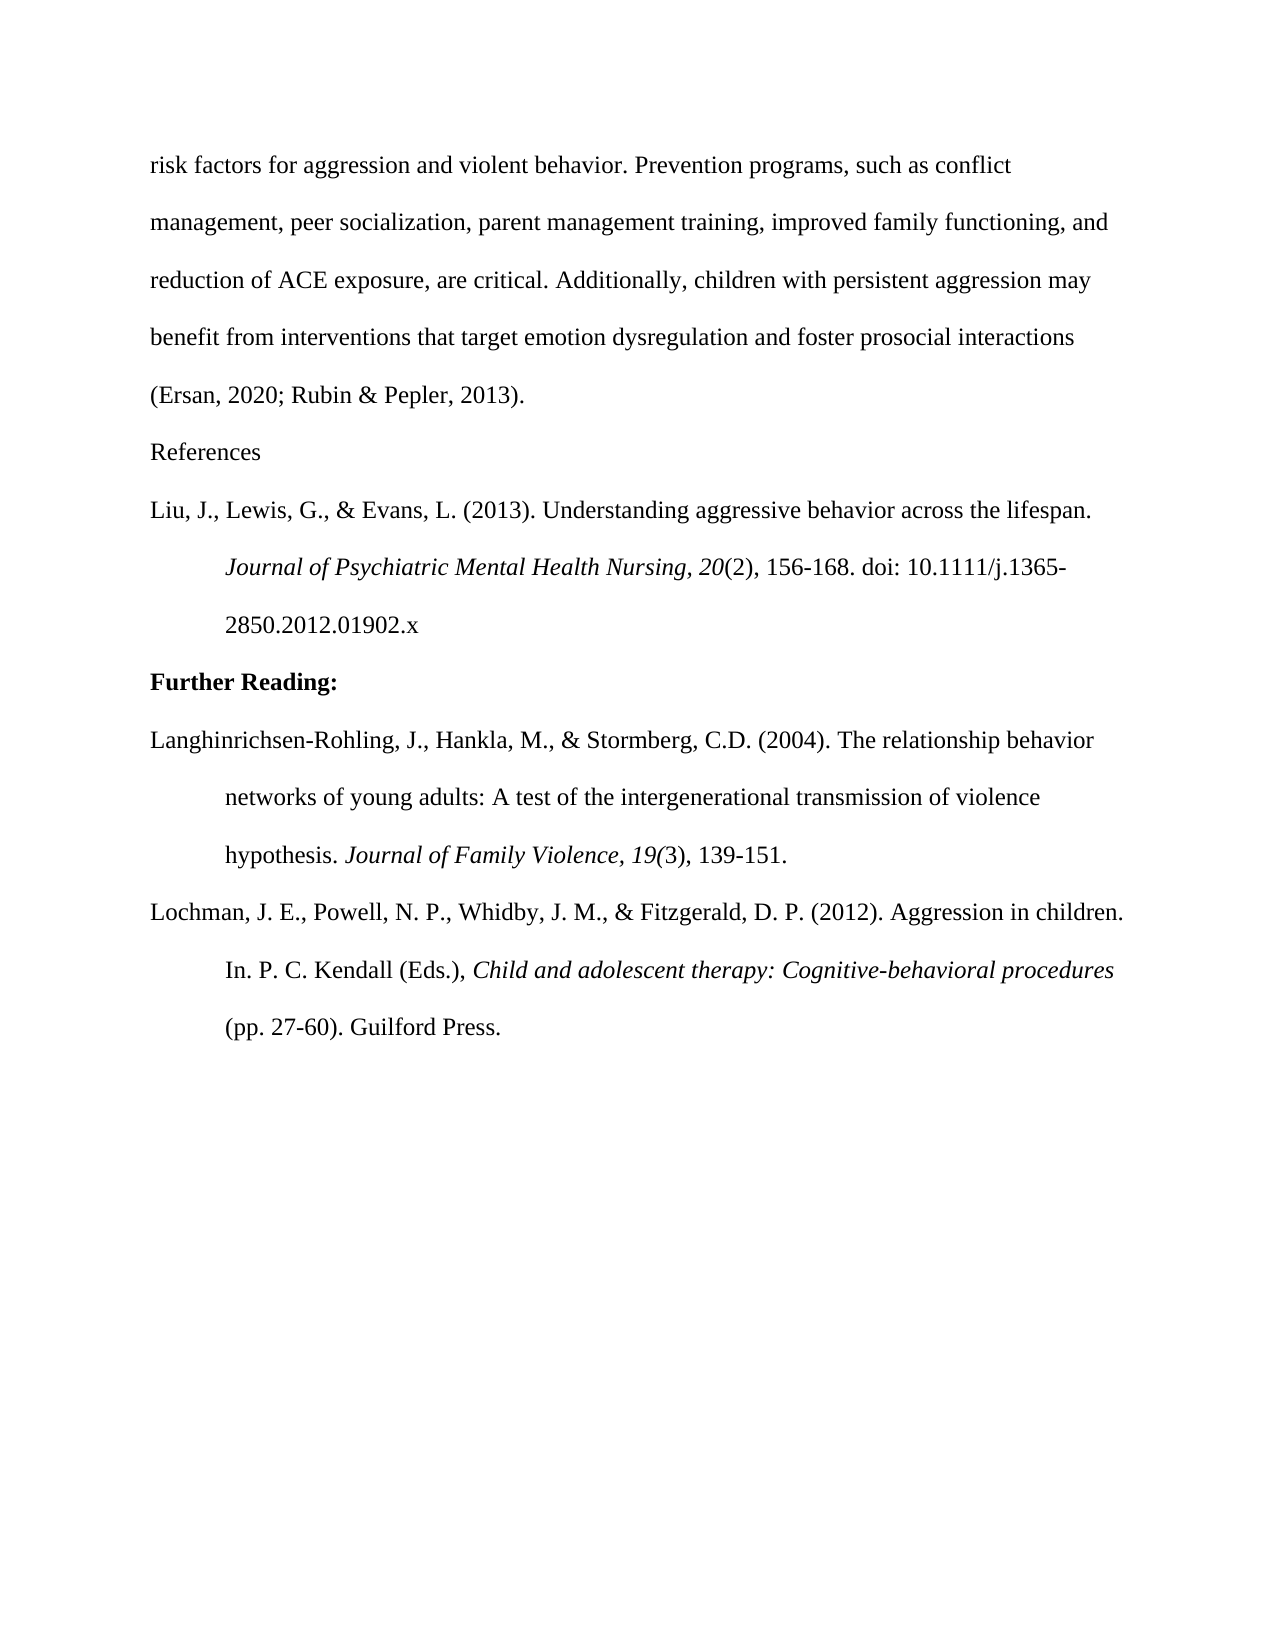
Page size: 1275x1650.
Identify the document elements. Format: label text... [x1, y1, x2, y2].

text networks of young adults: A test of the intergenerational transmission of violence hypothesis. Journal of Family Violence, 19(3), 139-151. [225, 782, 1125, 869]
text Liu, J., Lewis, G., & Evans, L. (2013). Understanding aggressive behavior across the lifespan. [150, 495, 1125, 524]
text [150, 150, 1125, 409]
text In. P. C. Kendall (Eds.), Child and adolescent therapy: Cognitive-behavioral procedures (pp. 27-60). Guilford Press. [225, 955, 1125, 1041]
text Journal of Psychiatric Mental Health Nursing, 20(2), 156-168. doi: 10.1111/j.1365-2850.2012.01902.x [225, 552, 1125, 639]
text Langhinrichsen-Rohling, J., Hankla, M., & Stormberg, C.D. (2004). The relationship behavior [150, 725, 1125, 754]
text Further Reading: [150, 667, 1125, 696]
text References [150, 437, 1125, 466]
text Lochman, J. E., Powell, N. P., Whidby, J. M., & Fitzgerald, D. P. (2012). Aggression in children. [150, 897, 1125, 926]
